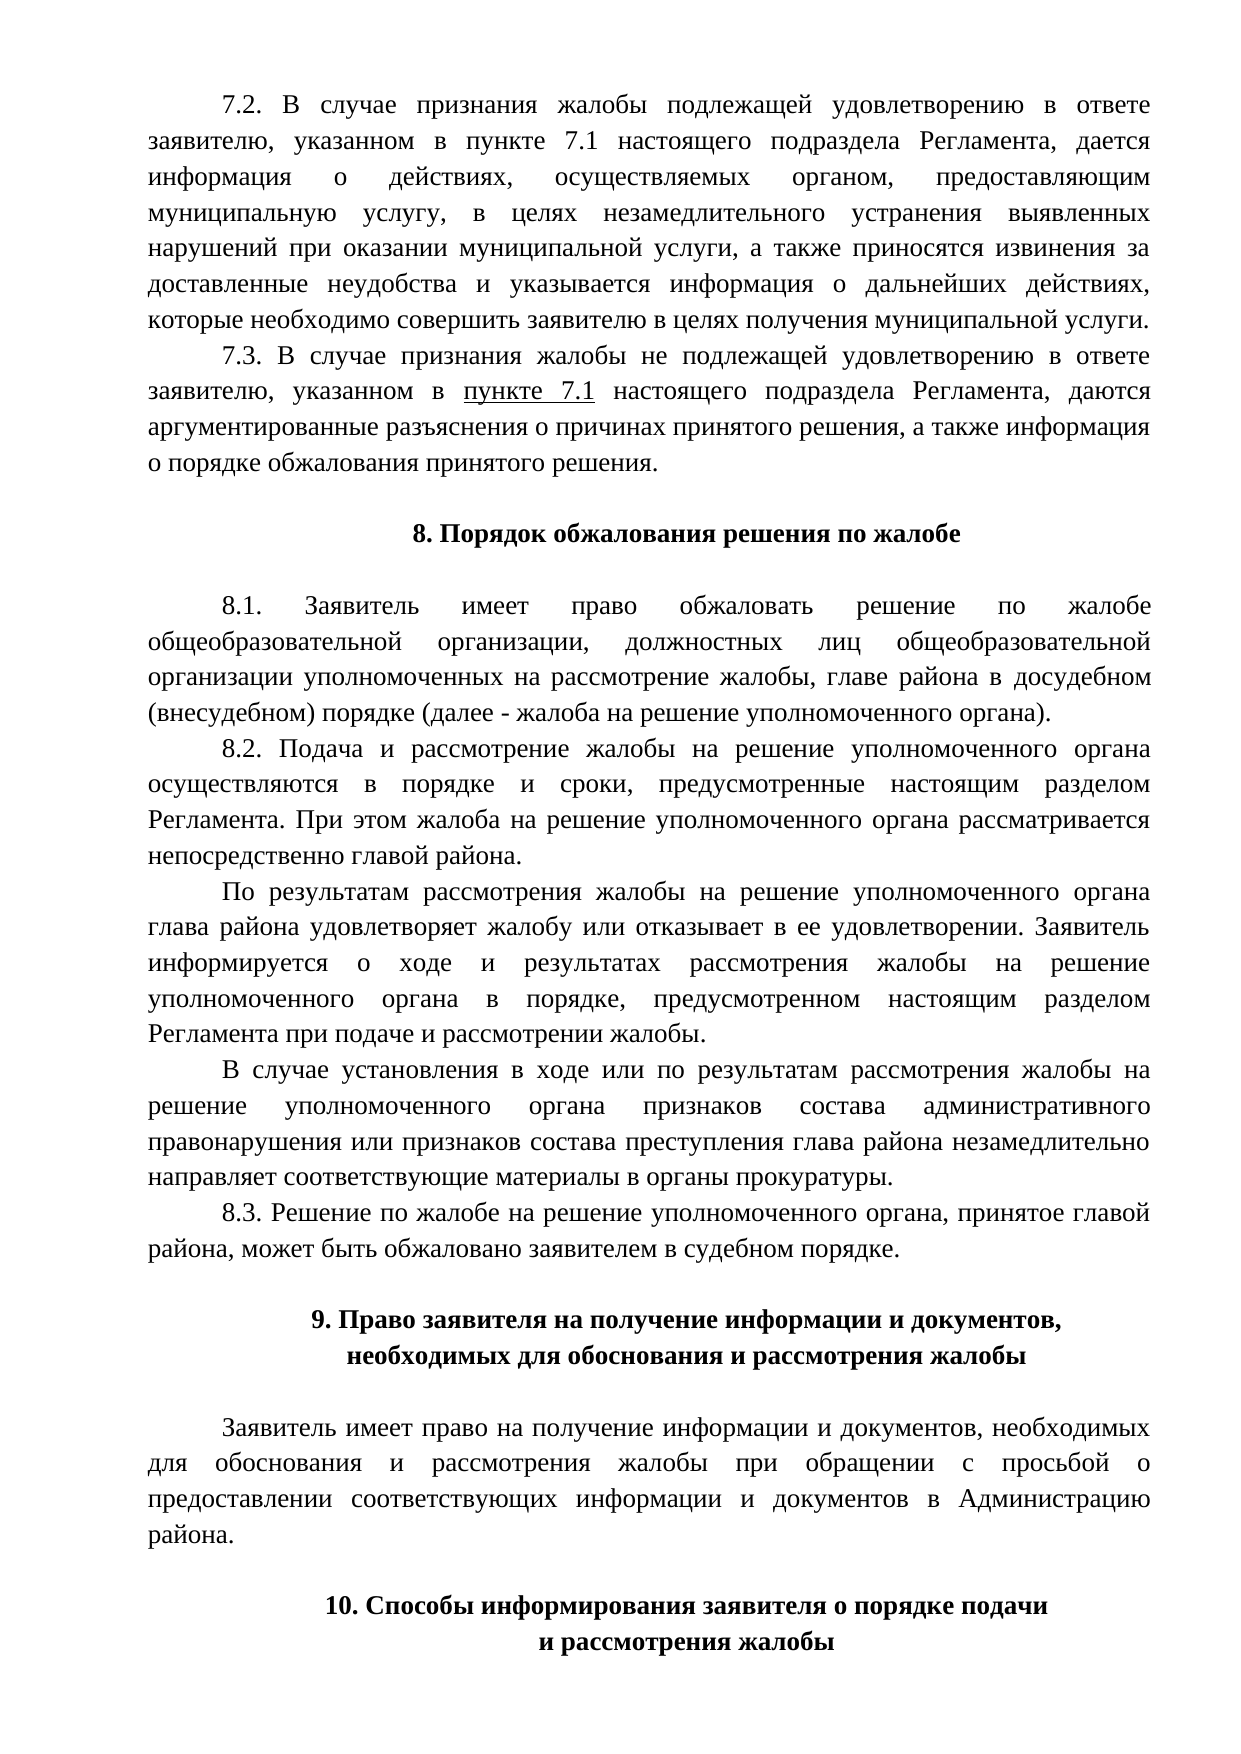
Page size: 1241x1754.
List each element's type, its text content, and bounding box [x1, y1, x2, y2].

text Заявитель имеет право на получение информации и документов, необходимых для обоснования и рассмотрения жалобы при обращении с просьбой о предоставлении соответствующих информации и документов в Администрацию района. [148, 1411, 1152, 1549]
text В случае установления в ходе или по результатам рассмотрения жалобы на решение уполномоченного органа признаков состава административного правонарушения или признаков состава преступления глава района незамедлительно направляет соответствующие материалы в органы прокуратуры. [148, 1053, 1152, 1192]
title 10. Способы информирования заявителя о порядке подачи [148, 1589, 1152, 1620]
title 9. Право заявителя на получение информации и документов, [148, 1303, 1152, 1334]
text 7.2. В случае признания жалобы подлежащей удовлетворению в ответе заявителю, указанном в пункте 7.1 настоящего подраздела Регламента, дается информация о действиях, осуществляемых органом, предоставляющим муниципальную услугу, в целях незамедлительного устранения выявленных нарушений при оказании муниципальной услуги, а также приносятся извинения за доставленные неудобства и указывается информация о дальнейших действиях, которые необходимо совершить заявителю в целях получения муниципальной услуги. [148, 89, 1152, 334]
title и рассмотрения жалобы [148, 1625, 1152, 1656]
text 8.1. Заявитель имеет право обжаловать решение по жалобе общеобразовательной организации, должностных лиц общеобразовательной организации уполномоченных на рассмотрение жалобы, главе района в досудебном (внесудебном) порядке (далее - жалоба на решение уполномоченного органа). [148, 589, 1152, 727]
text 8.2. Подача и рассмотрение жалобы на решение уполномоченного органа осуществляются в порядке и сроки, предусмотренные настоящим разделом Регламента. При этом жалоба на решение уполномоченного органа рассматривается непосредственно главой района. [148, 732, 1152, 870]
text 8.3. Решение по жалобе на решение уполномоченного органа, принятое главой района, может быть обжаловано заявителем в судебном порядке. [148, 1196, 1152, 1263]
title необходимых для обоснования и рассмотрения жалобы [148, 1339, 1152, 1370]
text 7.3. В случае признания жалобы не подлежащей удовлетворению в ответе заявителю, указанном в пункте 7.1 настоящего подраздела Регламента, даются аргументированные разъяснения о причинах принятого решения, а также информация о порядке обжалования принятого решения. [148, 339, 1152, 477]
title 8. Порядок обжалования решения по жалобе [148, 517, 1152, 548]
text По результатам рассмотрения жалобы на решение уполномоченного органа глава района удовлетворяет жалобу или отказывает в ее удовлетворении. Заявитель информируется о ходе и результатах рассмотрения жалобы на решение уполномоченного органа в порядке, предусмотренном настоящим разделом Регламента при подаче и рассмотрении жалобы. [148, 875, 1152, 1049]
